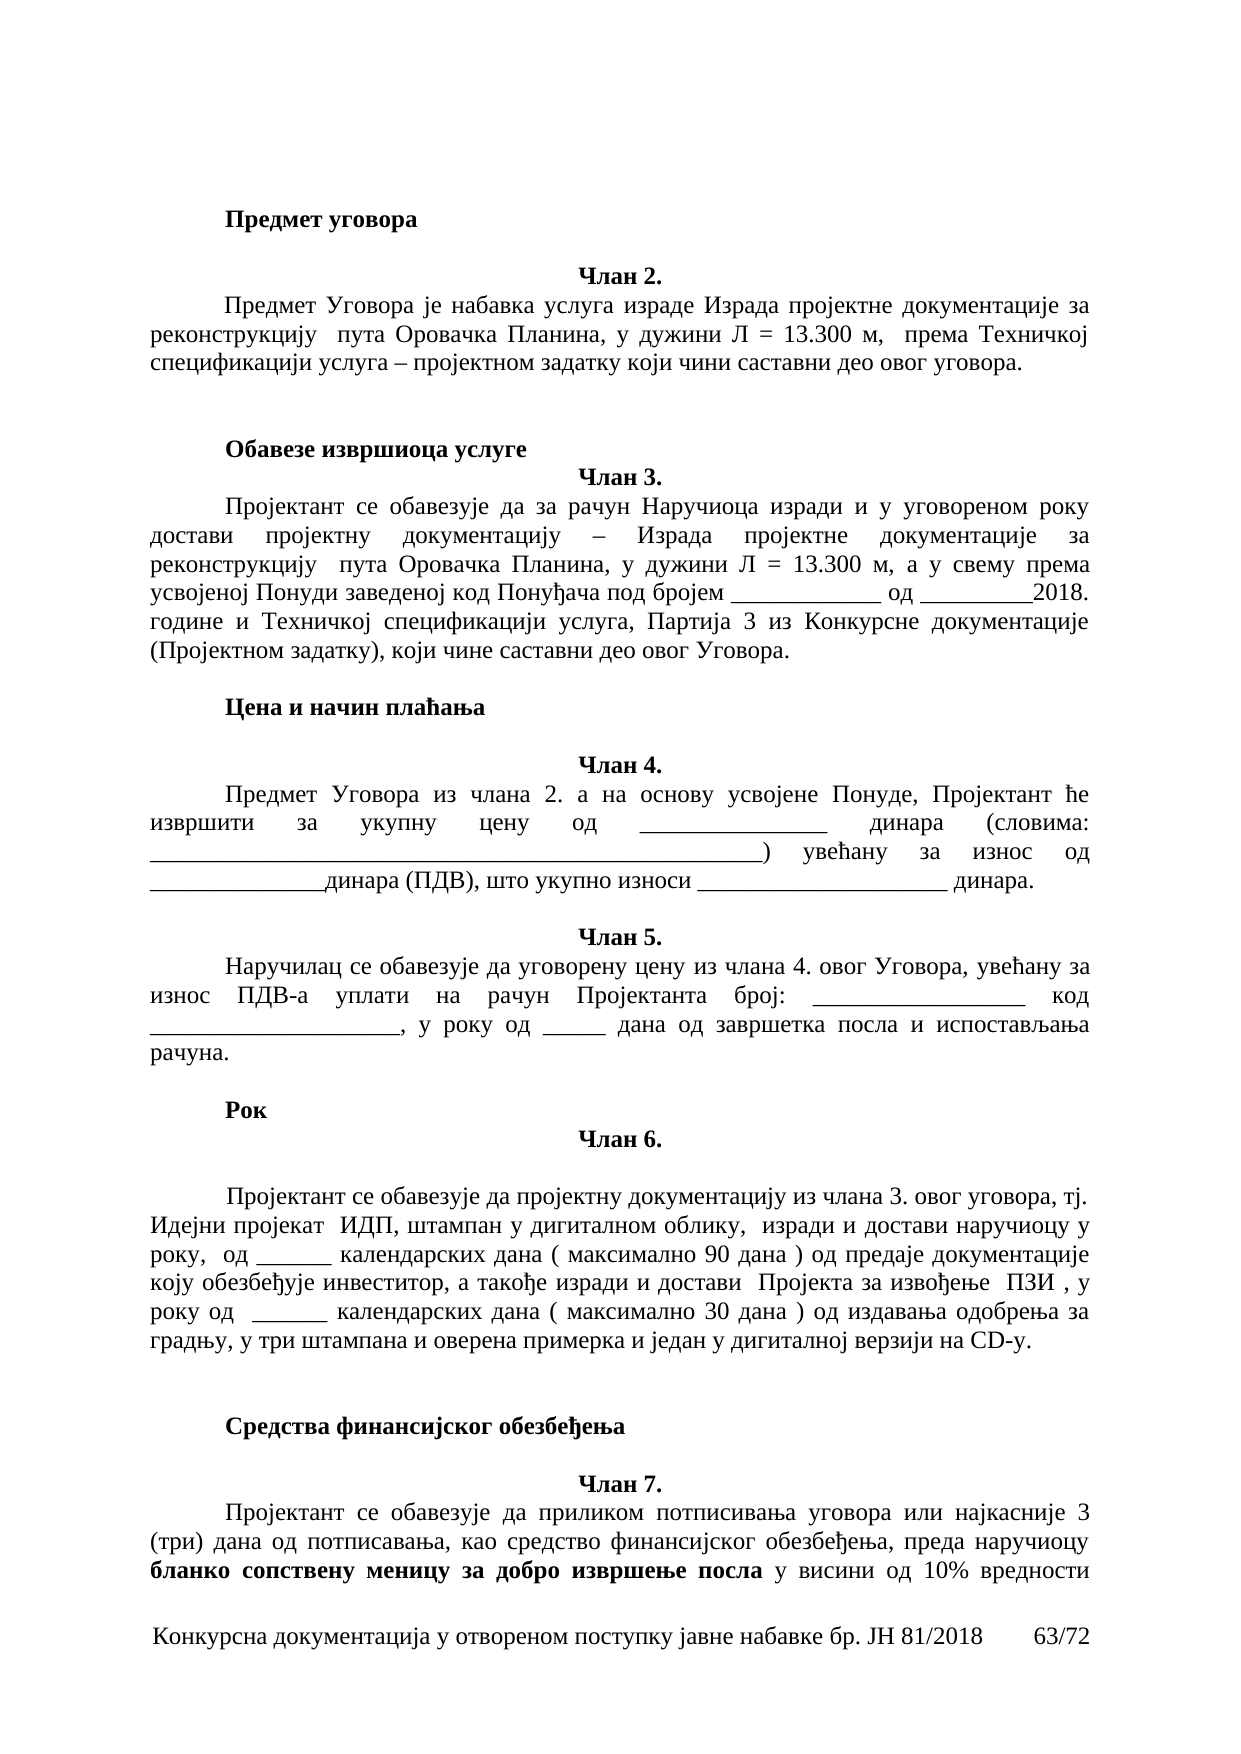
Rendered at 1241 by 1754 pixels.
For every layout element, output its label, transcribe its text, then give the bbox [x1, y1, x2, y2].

text Члан 5. [150, 922, 1090, 951]
text Члан 3. [150, 462, 1090, 491]
text Члан 6. [150, 1124, 1090, 1152]
text Пројектант се обавезује да за рачун Наручиоца изради и у уговореном року достави пројектну документацију – Израда пројектне документације за реконструкцију пута Оровачка Планина, у дужини Л = 13.300 м, а у свему према усвојеној Понуди заведеној код Понуђача под бројем ____________ од _________2018. године и Техничкој спецификацији услуга, Партија 3 из Конкурсне документације (Пројектном задатку), који чине саставни део овог Уговора. [150, 491, 1090, 664]
text Рок [150, 1095, 1090, 1124]
text Члан 2. [150, 261, 1090, 290]
text Цена и начин плаћања [150, 692, 1090, 721]
text Предмет Уговора из члана 2. а на основу усвојене Понуде, Пројектант ће извршити за укупну цену од _______________ динара (словима: _________________________________________________) увећану за износ од ______________динара (ПДВ), што укупно износи ____________________ динара. [150, 779, 1090, 894]
text Пројектант се обавезује да пројектну документацију из члана 3. овог уговора, тј. Идејни пројекат ИДП, штампан у дигиталном облику, изради и достави наручиоцу у року, од ______ календарских дана ( максимално 90 дана ) од предаје документације коју обезбеђује инвеститор, а такође изради и достави Пројекта за извођење ПЗИ , у року од ______ календарских дана ( максимално 30 дана ) од издавања одобрења за градњу, у три штампана и оверена примерка и један у дигиталној верзији на CD-у. [150, 1181, 1090, 1354]
text Обавезе извршиоца услуге [150, 434, 1090, 462]
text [150, 1497, 1090, 1584]
text Члан 4. [150, 750, 1090, 779]
text Члан 7. [150, 1469, 1090, 1497]
text Средства финансијског обезбеђења [150, 1411, 1090, 1440]
text Предмет Уговора je набавка услуга израде Израда пројектне документације за реконструкцију пута Оровачка Планина, у дужини Л = 13.300 м, према Техничкој спецификацији услуга – пројектном задатку који чини саставни део овог уговора. [150, 290, 1090, 376]
text Предмет уговора [150, 204, 1090, 232]
text Наручилац се обавезује да уговорену цену из члaна 4. овог Уговора, увећану за износ ПДВ-а уплати на рачун Пројектанта број: _________________ код ____________________, у року од _____ дана од завршетка посла и испостављања рачуна. [150, 951, 1090, 1066]
